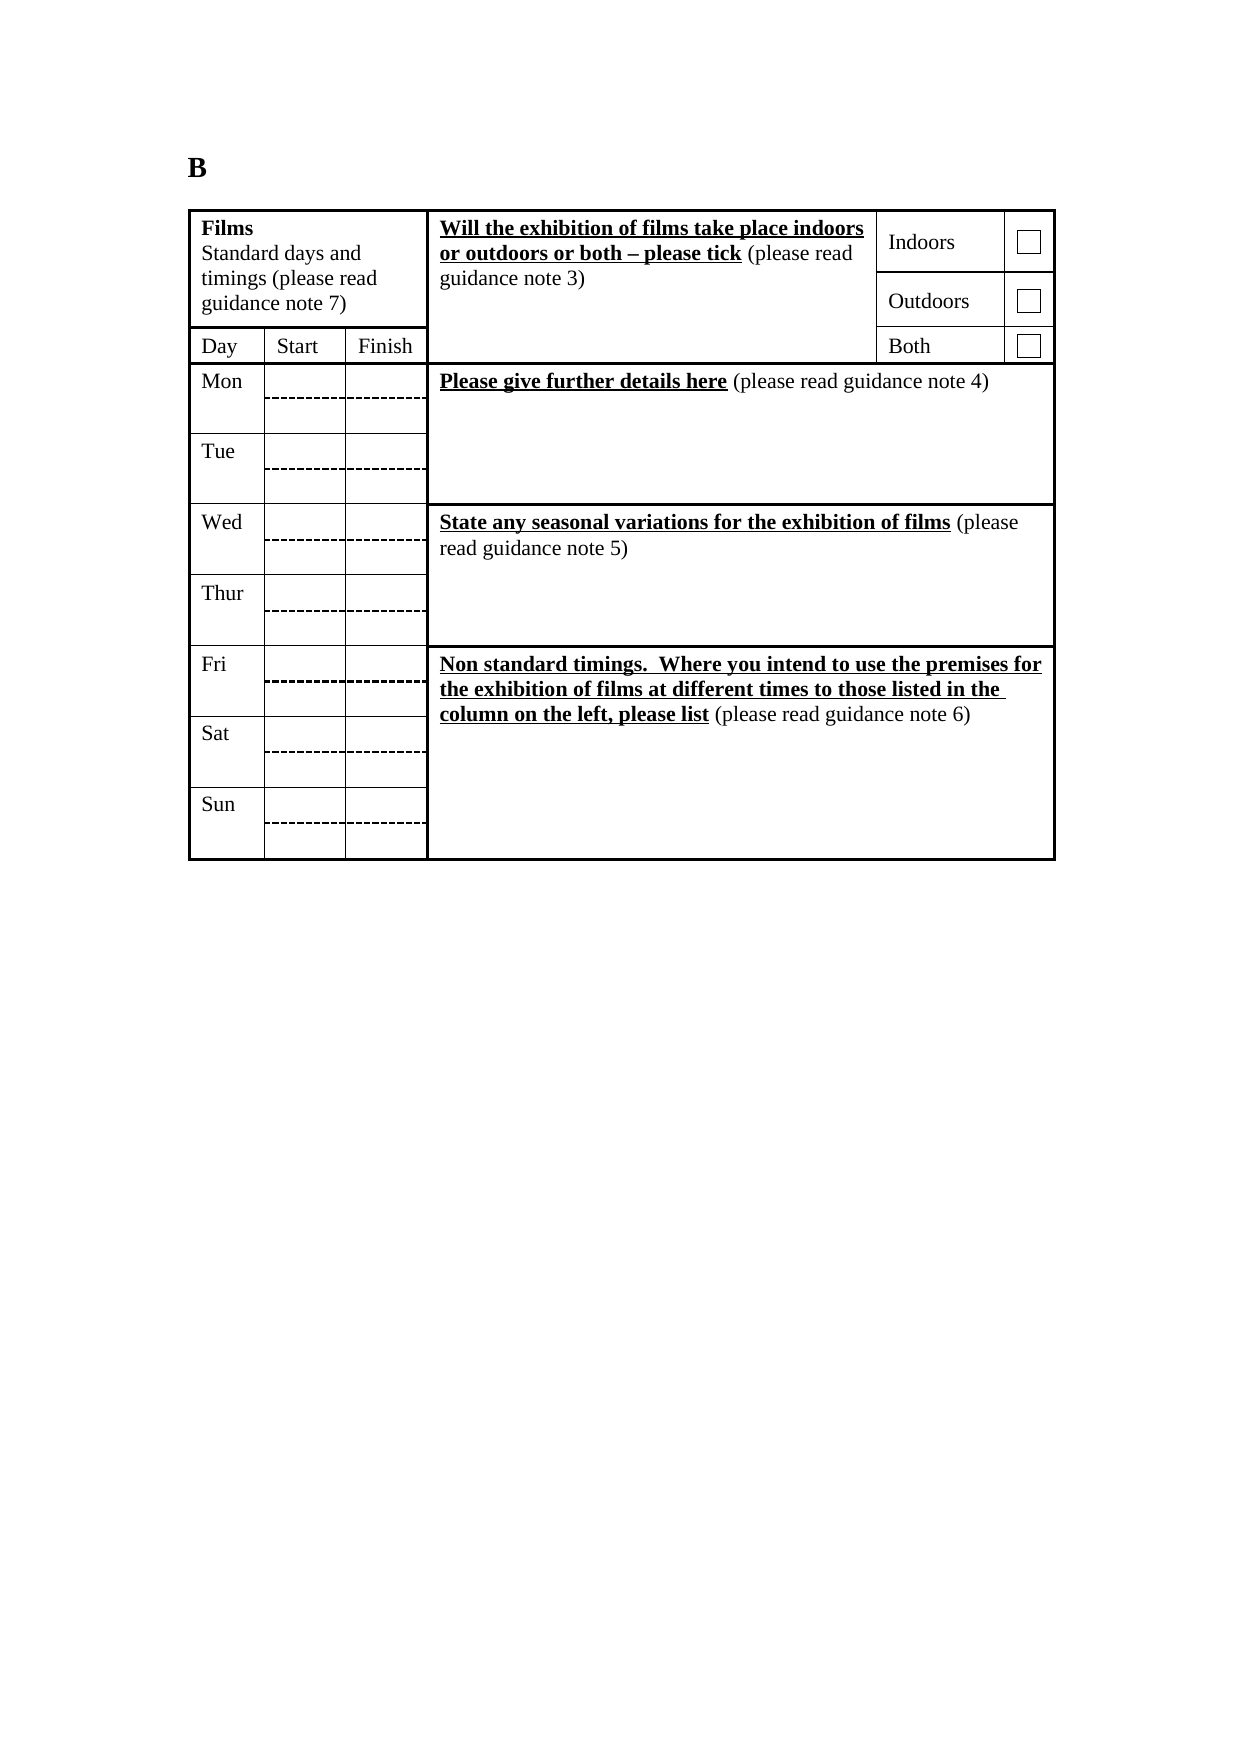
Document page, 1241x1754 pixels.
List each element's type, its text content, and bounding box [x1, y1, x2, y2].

table_cell Outdoors [877, 273, 1004, 326]
table_cell [265, 680, 345, 716]
table_cell [265, 397, 345, 432]
table_cell Sun [191, 788, 264, 857]
table_cell [346, 822, 426, 857]
table_cell [346, 575, 426, 609]
table_cell Mon [191, 365, 264, 432]
table_cell Finish [346, 329, 426, 362]
table_cell [265, 468, 345, 503]
table_cell Both [877, 327, 1004, 362]
table_cell [346, 397, 426, 432]
table_cell Wed [191, 504, 264, 574]
text B [187, 150, 1053, 183]
table_cell [1005, 273, 1053, 326]
table_cell [346, 504, 426, 539]
table_cell [265, 610, 345, 645]
table_cell [346, 539, 426, 574]
table_header Indoors [877, 212, 1004, 271]
table_cell Sat [191, 717, 264, 787]
table_cell [1005, 327, 1053, 362]
table_cell [265, 434, 345, 468]
table_cell Please give further details here (please read guidance note 4) [429, 365, 1053, 503]
table_cell Day [191, 329, 264, 362]
table_cell Thur [191, 575, 264, 645]
table_cell [265, 717, 345, 751]
table_cell Fri [191, 646, 264, 716]
table_header Films Standard days and timings (please read guidance note 7) [191, 212, 426, 326]
table_cell [265, 539, 345, 574]
table_cell [346, 788, 426, 822]
table_cell [346, 751, 426, 787]
table_cell Non standard timings. Where you intend to use the premises for the exhibition of films at different times to those listed in the column on the left, please list (please read guidance note 6) [429, 648, 1053, 857]
table_cell [346, 610, 426, 645]
table_cell State any seasonal variations for the exhibition of films (please read guidance note 5) [429, 506, 1053, 645]
table_cell [265, 365, 345, 397]
table_cell [346, 680, 426, 716]
table_cell [346, 365, 426, 397]
table_cell [265, 646, 345, 680]
table_cell [265, 575, 345, 609]
table_cell [265, 788, 345, 822]
table_cell [346, 717, 426, 751]
table_cell [346, 434, 426, 468]
table_cell [265, 504, 345, 539]
table_header [1005, 212, 1053, 271]
table_cell [346, 646, 426, 680]
table_cell [265, 822, 345, 857]
table_cell Tue [191, 434, 264, 503]
table_cell Start [265, 329, 345, 362]
table_cell [265, 751, 345, 787]
table_cell [346, 468, 426, 503]
table_header Will the exhibition of films take place indoors or outdoors or both – please tick (please read guidance note 3) [429, 212, 876, 362]
